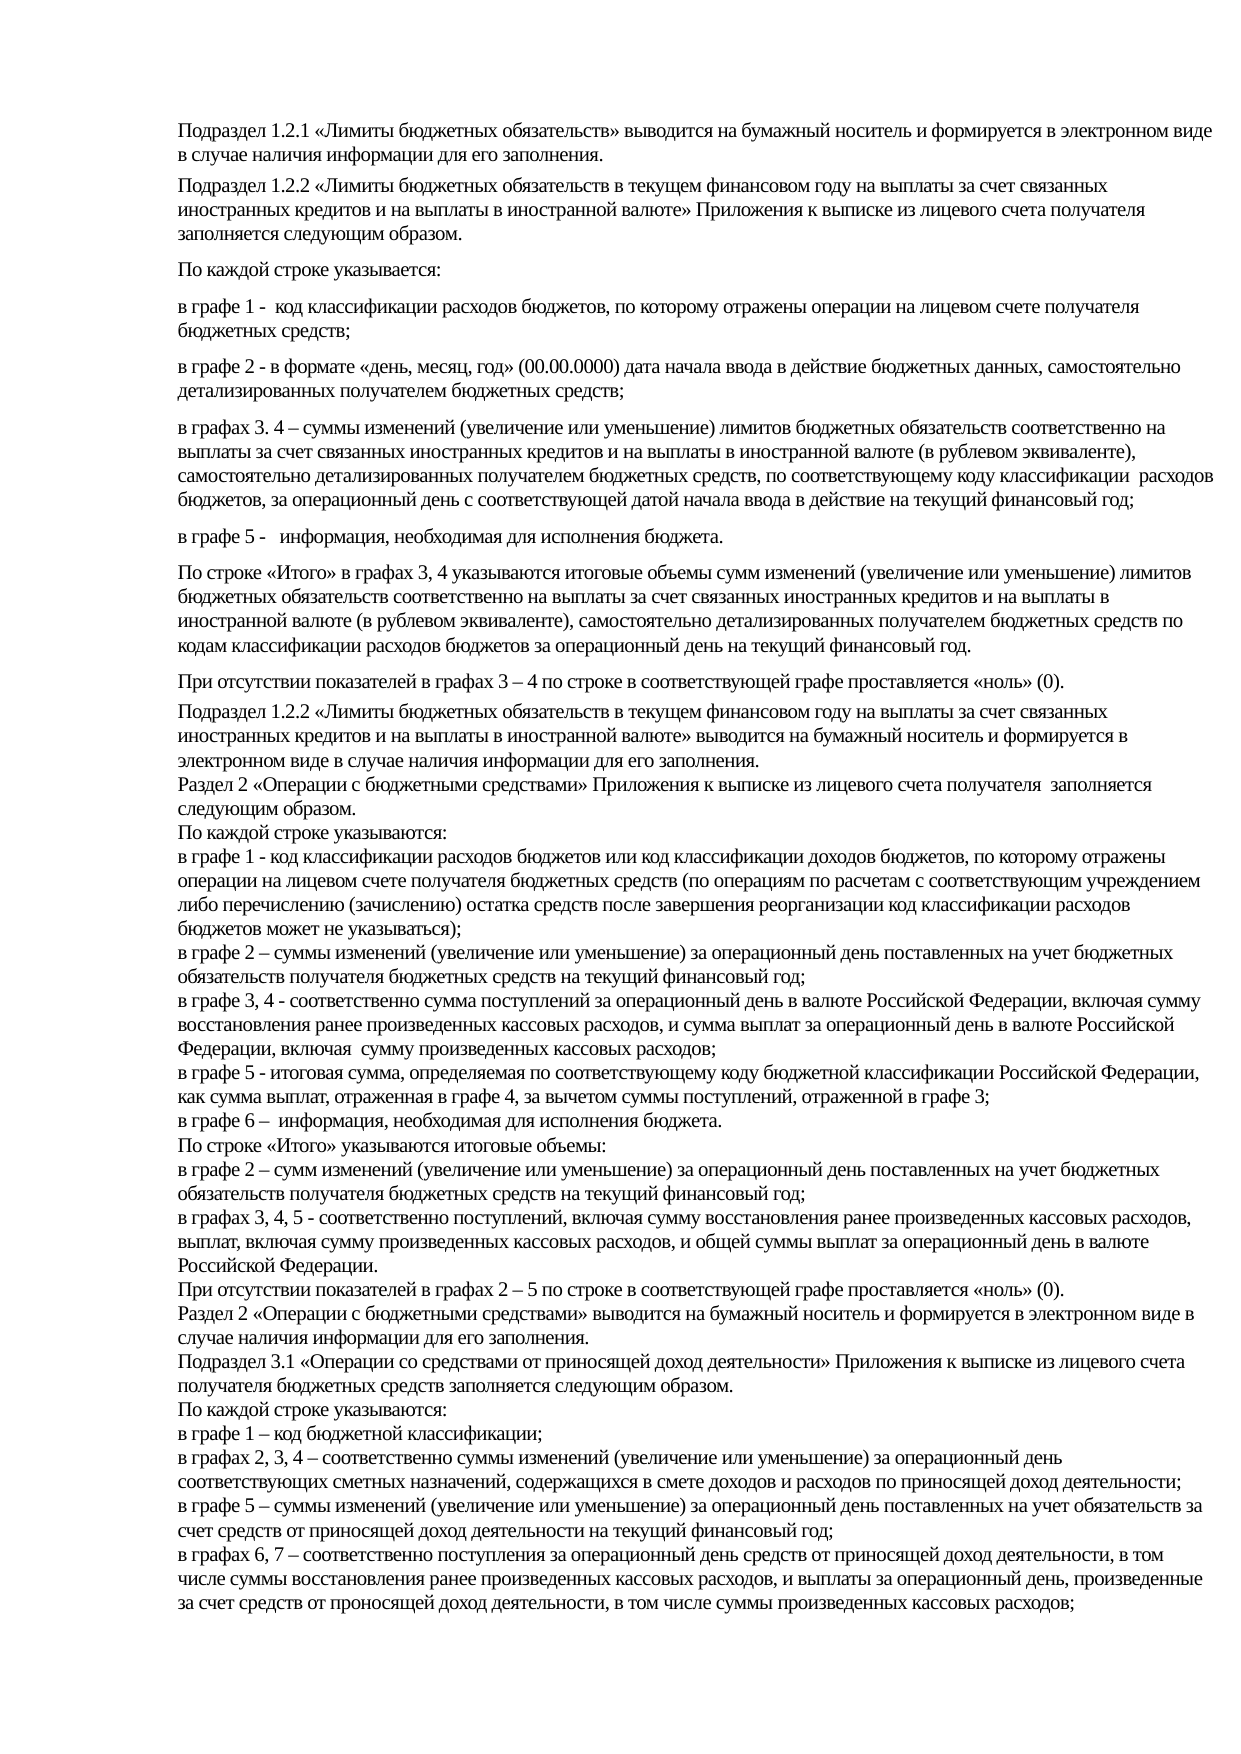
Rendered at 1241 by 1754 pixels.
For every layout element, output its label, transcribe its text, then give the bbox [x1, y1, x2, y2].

text При отсутствии показателей в графах 3 – 4 по строке в соответствующей графе проставляется «ноль» (0). [177, 669, 1216, 693]
text в графах 3. 4 – суммы изменений (увеличение или уменьшение) лимитов бюджетных обязательств соответственно на выплаты за счет связанных иностранных кредитов и на выплаты в иностранной валюте (в рублевом эквиваленте), самостоятельно детализированных получателем бюджетных средств, по соответствующему коду классификации расходов бюджетов, за операционный день с соответствующей датой начала ввода в действие на текущий финансовый год; [177, 415, 1216, 511]
text в графе 2 – суммы изменений (увеличение или уменьшение) за операционный день поставленных на учет бюджетных обязательств получателя бюджетных средств на текущий финансовый год; [177, 940, 1216, 988]
text в графе 1 - код классификации расходов бюджетов или код классификации доходов бюджетов, по которому отражены операции на лицевом счете получателя бюджетных средств (по операциям по расчетам с соответствующим учреждением либо перечислению (зачислению) остатка средств после завершения реорганизации код классификации расходов бюджетов может не указываться); [177, 844, 1216, 940]
text в графе 5 - информация, необходимая для исполнения бюджета. [177, 524, 1216, 548]
text в графе 1 - код классификации расходов бюджетов, по которому отражены операции на лицевом счете получателя бюджетных средств; [177, 294, 1216, 342]
text Раздел 2 «Операции с бюджетными средствами» выводится на бумажный носитель и формируется в электронном виде в случае наличия информации для его заполнения. [177, 1301, 1216, 1349]
text По строке «Итого» в графах 3, 4 указываются итоговые объемы сумм изменений (увеличение или уменьшение) лимитов бюджетных обязательств соответственно на выплаты за счет связанных иностранных кредитов и на выплаты в иностранной валюте (в рублевом эквиваленте), самостоятельно детализированных получателем бюджетных средств по кодам классификации расходов бюджетов за операционный день на текущий финансовый год. [177, 560, 1216, 657]
text Раздел 2 «Операции с бюджетными средствами» Приложения к выписке из лицевого счета получателя заполняется следующим образом. [177, 772, 1216, 820]
text в графе 3, 4 - соответственно сумма поступлений за операционный день в валюте Российской Федерации, включая сумму восстановления ранее произведенных кассовых расходов, и сумма выплат за операционный день в валюте Российской Федерации, включая сумму произведенных кассовых расходов; [177, 988, 1216, 1060]
text в графе 5 – суммы изменений (увеличение или уменьшение) за операционный день поставленных на учет обязательств за счет средств от приносящей доход деятельности на текущий финансовый год; [177, 1493, 1216, 1542]
text в графе 2 – сумм изменений (увеличение или уменьшение) за операционный день поставленных на учет бюджетных обязательств получателя бюджетных средств на текущий финансовый год; [177, 1157, 1216, 1205]
text При отсутствии показателей в графах 2 – 5 по строке в соответствующей графе проставляется «ноль» (0). [177, 1277, 1216, 1301]
text Подраздел 3.1 «Операции со средствами от приносящей доход деятельности» Приложения к выписке из лицевого счета получателя бюджетных средств заполняется следующим образом. [177, 1349, 1216, 1397]
text Подраздел 1.2.2 «Лимиты бюджетных обязательств в текущем финансовом году на выплаты за счет связанных иностранных кредитов и на выплаты в иностранной валюте» Приложения к выписке из лицевого счета получателя заполняется следующим образом. [177, 172, 1216, 245]
text в графе 5 - итоговая сумма, определяемая по соответствующему коду бюджетной классификации Российской Федерации, как сумма выплат, отраженная в графе 4, за вычетом суммы поступлений, отраженной в графе 3; [177, 1060, 1216, 1108]
text По каждой строке указываются: [177, 1397, 1216, 1421]
text По каждой строке указываются: [177, 820, 1216, 844]
text По каждой строке указывается: [177, 257, 1216, 281]
text в графах 2, 3, 4 – соответственно суммы изменений (увеличение или уменьшение) за операционный день соответствующих сметных назначений, содержащихся в смете доходов и расходов по приносящей доход деятельности; [177, 1445, 1216, 1493]
text Подраздел 1.2.2 «Лимиты бюджетных обязательств в текущем финансовом году на выплаты за счет связанных иностранных кредитов и на выплаты в иностранной валюте» выводится на бумажный носитель и формируется в электронном виде в случае наличия информации для его заполнения. [177, 699, 1216, 772]
text Подраздел 1.2.1 «Лимиты бюджетных обязательств» выводится на бумажный носитель и формируется в электронном виде в случае наличия информации для его заполнения. [177, 118, 1216, 166]
text в графах 3, 4, 5 - соответственно поступлений, включая сумму восстановления ранее произведенных кассовых расходов, выплат, включая сумму произведенных кассовых расходов, и общей суммы выплат за операционный день в валюте Российской Федерации. [177, 1205, 1216, 1277]
text По строке «Итого» указываются итоговые объемы: [177, 1132, 1216, 1157]
text в графе 6 – информация, необходимая для исполнения бюджета. [177, 1108, 1216, 1132]
text в графах 6, 7 – соответственно поступления за операционный день средств от приносящей доход деятельности, в том числе суммы восстановления ранее произведенных кассовых расходов, и выплаты за операционный день, произведенные за счет средств от проносящей доход деятельности, в том числе суммы произведенных кассовых расходов; [177, 1542, 1216, 1614]
text в графе 1 – код бюджетной классификации; [177, 1421, 1216, 1445]
